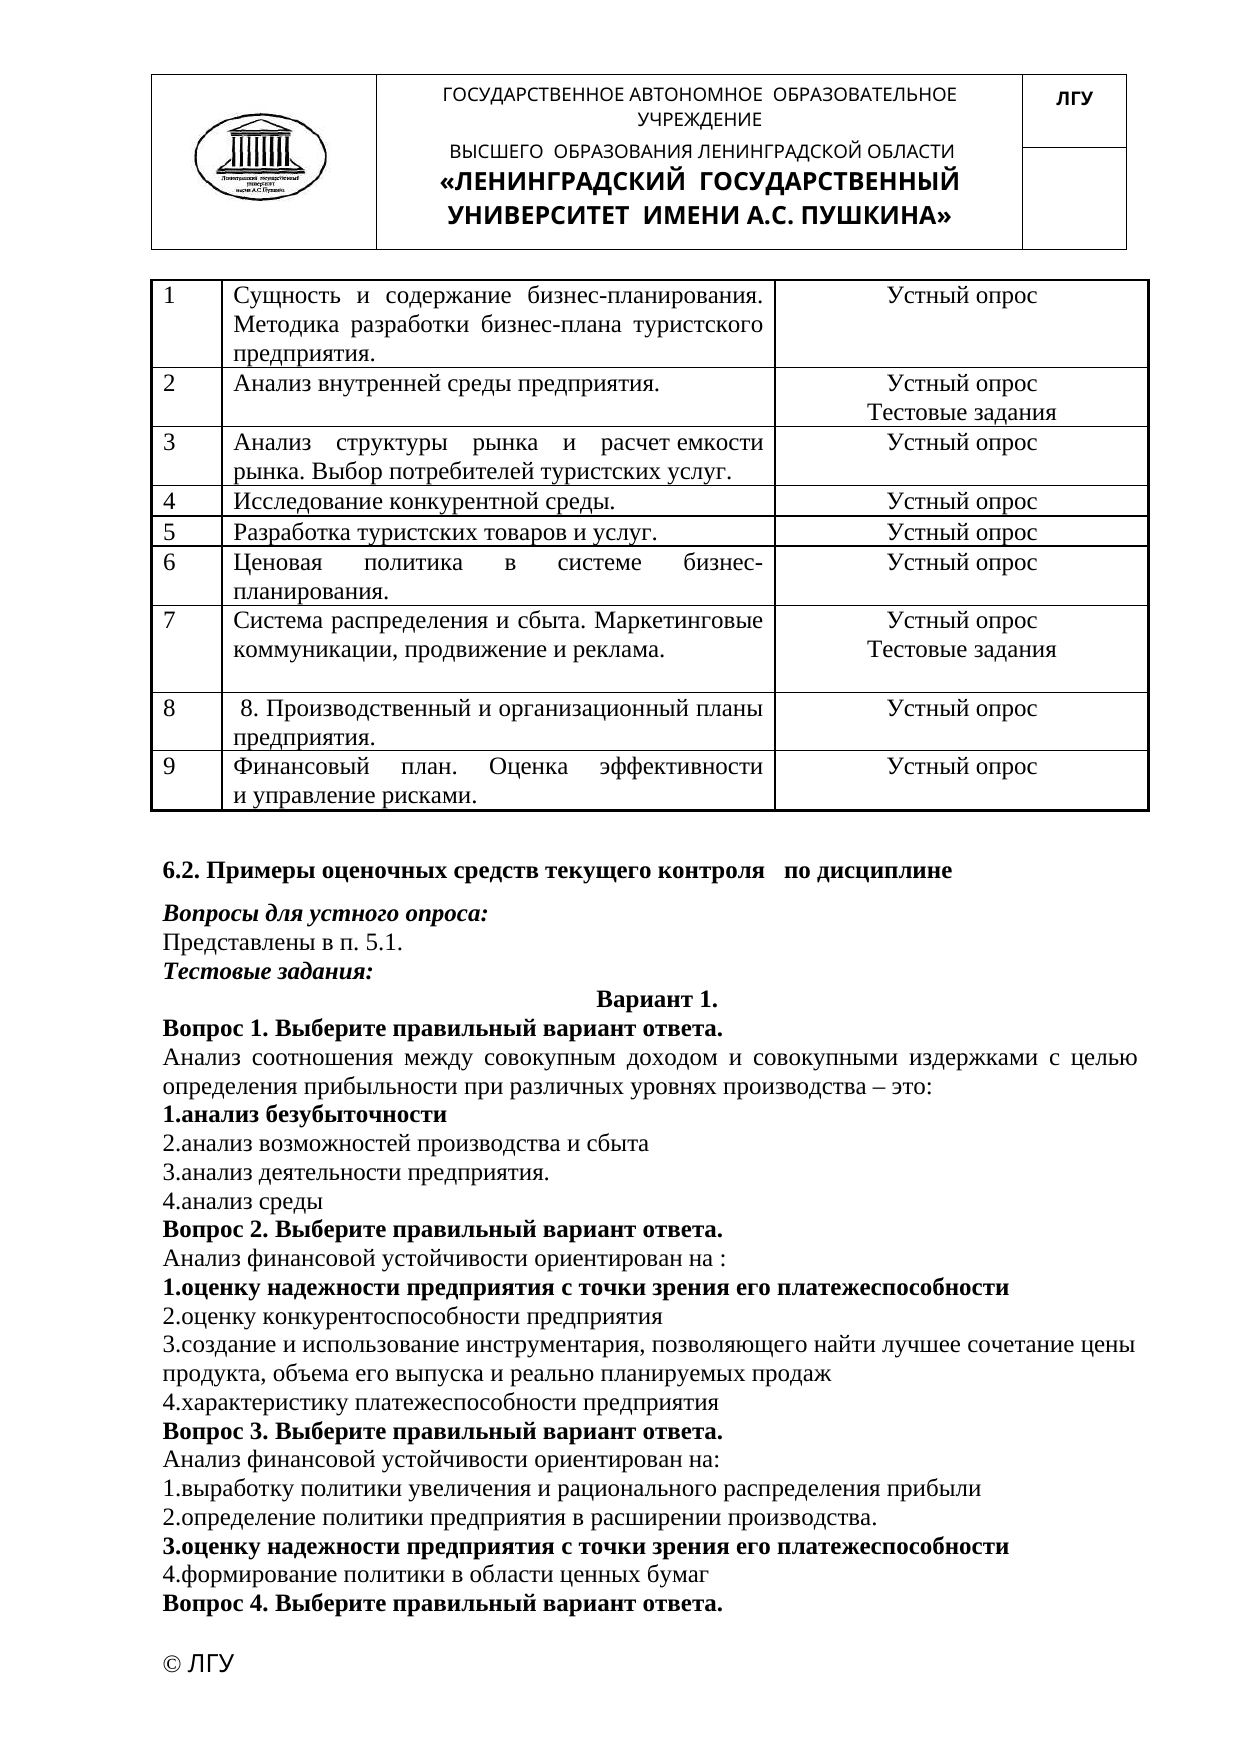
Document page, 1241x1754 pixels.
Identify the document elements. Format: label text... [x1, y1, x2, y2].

table_cell Система распределения и сбыта. Маркетинговые коммуникации, продвижение и реклама. [223, 606, 774, 692]
text 2.определение политики предприятия в расширении производства. [162, 1502, 1152, 1531]
table_cell 3 [153, 427, 221, 485]
text Представлены в п. 5.1. [162, 927, 1152, 956]
table_cell 6 [153, 547, 221, 604]
text Вопросы для устного опроса: [162, 898, 1152, 927]
text Вариант 1. [175, 984, 1139, 1013]
table_cell Устный опрос [776, 427, 1147, 485]
text Вопрос 4. Выберите правильный вариант ответа. [162, 1588, 1139, 1617]
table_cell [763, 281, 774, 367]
text 3.анализ деятельности предприятия. [162, 1157, 1152, 1186]
table_cell 8. Производственный и организационный планы предприятия. [223, 693, 774, 750]
picture [162, 75, 370, 241]
text Тестовые задания: [162, 956, 1152, 984]
table_cell Устный опрос [776, 547, 1147, 604]
table_cell Устный опрос [776, 751, 1147, 809]
text 6.2. Примеры оценочных средств текущего контроля по дисциплине [162, 855, 1152, 884]
text 4.характеристику платежеспособности предприятия [162, 1387, 1152, 1416]
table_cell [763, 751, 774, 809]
table_cell Разработка туристских товаров и услуг. [223, 517, 774, 545]
text 1.выработку политики увеличения и рационального распределения прибыли [162, 1473, 1152, 1502]
text 1.оценку надежности предприятия с точки зрения его платежеспособности [162, 1272, 1152, 1301]
table_cell 1 [153, 281, 221, 367]
table_cell 8 [153, 693, 221, 750]
table_cell Устный опрос [776, 281, 1147, 367]
text 4.анализ среды [162, 1186, 1152, 1214]
text Анализ финансовой устойчивости ориентирован на: [162, 1444, 1139, 1473]
text Вопрос 1. Выберите правильный вариант ответа. [162, 1013, 1139, 1042]
text 3.создание и использование инструментария, позволяющего найти лучшее сочетание цены продукта, объема его выпуска и реально планируемых продаж [162, 1329, 1152, 1387]
text Анализ соотношения между совокупным доходом и совокупными издержками с целью определения прибыльности при различных уровнях производства – это: [162, 1042, 1139, 1099]
table_cell Устный опрос [776, 517, 1147, 545]
table_cell Исследование конкурентной среды. [223, 486, 774, 515]
table_cell Устный опрос [776, 693, 1147, 750]
table_cell Устный опрос Тестовые задания [776, 368, 1147, 426]
table_cell 7 [153, 606, 221, 692]
text 1.анализ безубыточности [162, 1099, 1152, 1128]
table_cell 5 [153, 517, 221, 545]
table_cell Ценовая политика в системе бизнес-планирования. [223, 547, 774, 604]
text 2.анализ возможностей производства и сбыта [162, 1128, 1152, 1157]
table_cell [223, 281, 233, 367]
text 3.оценку надежности предприятия с точки зрения его платежеспособности [162, 1531, 1152, 1559]
text 4.формирование политики в области ценных бумаг [162, 1559, 1152, 1588]
table_cell 2 [153, 368, 221, 426]
text Вопрос 3. Выберите правильный вариант ответа. [162, 1416, 1139, 1444]
table_cell Анализ внутренней среды предприятия. [223, 368, 774, 426]
table_cell Устный опрос Тестовые задания [776, 606, 1147, 692]
text 2.оценку конкурентоспособности предприятия [162, 1301, 1152, 1329]
table_cell 4 [153, 486, 221, 515]
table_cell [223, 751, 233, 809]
table_cell 9 [153, 751, 221, 809]
table_cell Анализ структуры рынка и расчет емкости рынка. Выбор потребителей туристских услуг. [223, 427, 774, 485]
table_cell Устный опрос [776, 486, 1147, 515]
text Вопрос 2. Выберите правильный вариант ответа. [162, 1214, 1139, 1243]
text Анализ финансовой устойчивости ориентирован на : [162, 1243, 1139, 1272]
